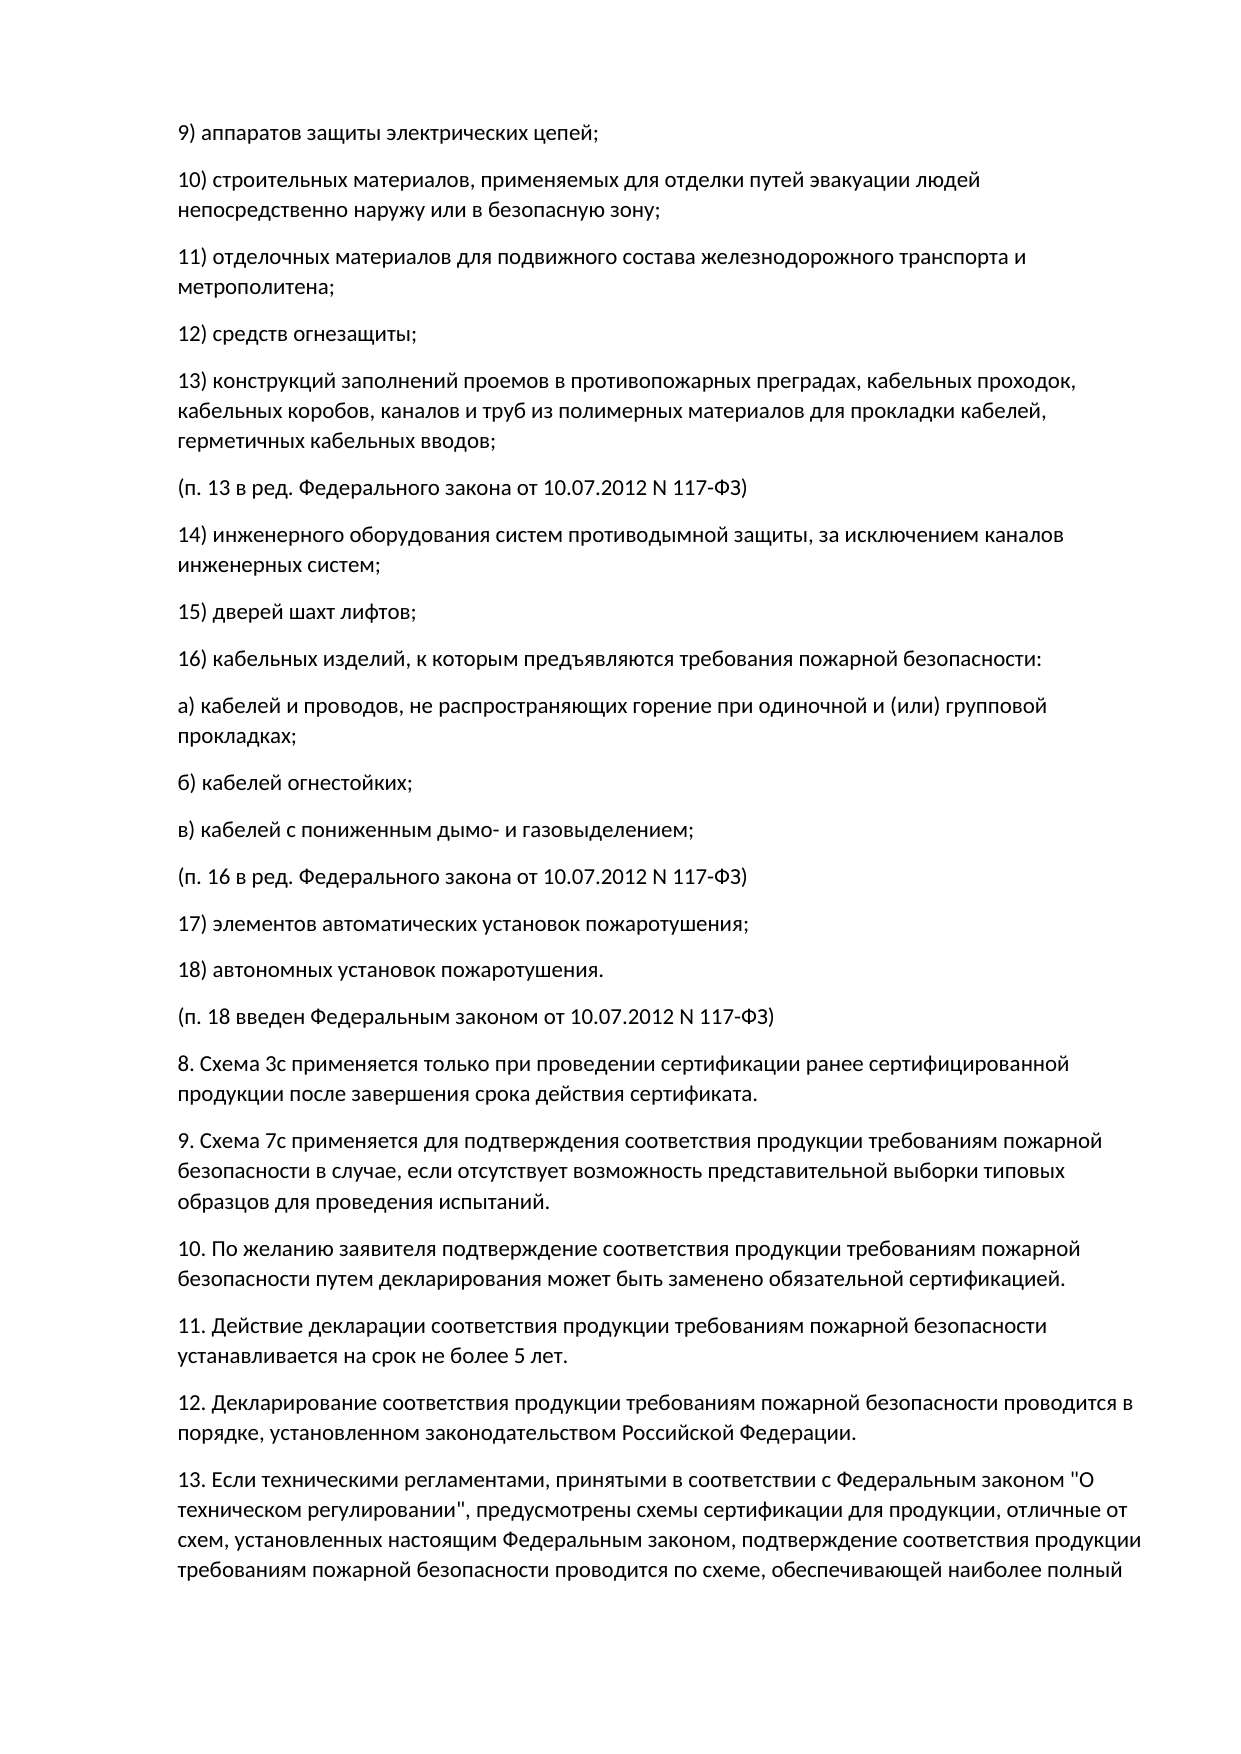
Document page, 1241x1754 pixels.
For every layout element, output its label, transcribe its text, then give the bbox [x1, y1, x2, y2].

text 16) кабельных изделий, к которым предъявляются требования пожарной безопасности: [177, 644, 1152, 672]
text б) кабелей огнестойких; [177, 768, 1152, 796]
text (п. 18 введен Федеральным законом от 10.07.2012 N 117-ФЗ) [177, 1002, 1152, 1031]
text 9) аппаратов защиты электрических цепей; [177, 118, 1152, 146]
text 8. Схема 3с применяется только при проведении сертификации ранее сертифицированной продукции после завершения срока действия сертификата. [177, 1049, 1152, 1108]
text 13) конструкций заполнений проемов в противопожарных преградах, кабельных проходок, кабельных коробов, каналов и труб из полимерных материалов для прокладки кабелей, герметичных кабельных вводов; [177, 366, 1152, 454]
text 11) отделочных материалов для подвижного состава железнодорожного транспорта и метрополитена; [177, 242, 1152, 300]
text 17) элементов автоматических установок пожаротушения; [177, 909, 1152, 937]
text 15) дверей шахт лифтов; [177, 597, 1152, 625]
text 9. Схема 7с применяется для подтверждения соответствия продукции требованиям пожарной безопасности в случае, если отсутствует возможность представительной выборки типовых образцов для проведения испытаний. [177, 1126, 1152, 1215]
text 12. Декларирование соответствия продукции требованиям пожарной безопасности проводится в порядке, установленном законодательством Российской Федерации. [177, 1388, 1152, 1446]
text в) кабелей с пониженным дымо- и газовыделением; [177, 815, 1152, 843]
text 12) средств огнезащиты; [177, 319, 1152, 347]
text 11. Действие декларации соответствия продукции требованиям пожарной безопасности устанавливается на срок не более 5 лет. [177, 1311, 1152, 1369]
text 10) строительных материалов, применяемых для отделки путей эвакуации людей непосредственно наружу или в безопасную зону; [177, 165, 1152, 223]
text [177, 1465, 1152, 1584]
text (п. 16 в ред. Федерального закона от 10.07.2012 N 117-ФЗ) [177, 862, 1152, 890]
text а) кабелей и проводов, не распространяющих горение при одиночной и (или) групповой прокладках; [177, 691, 1152, 749]
text (п. 13 в ред. Федерального закона от 10.07.2012 N 117-ФЗ) [177, 473, 1152, 501]
text 18) автономных установок пожаротушения. [177, 956, 1152, 984]
text 10. По желанию заявителя подтверждение соответствия продукции требованиям пожарной безопасности путем декларирования может быть заменено обязательной сертификацией. [177, 1234, 1152, 1292]
text 14) инженерного оборудования систем противодымной защиты, за исключением каналов инженерных систем; [177, 520, 1152, 578]
